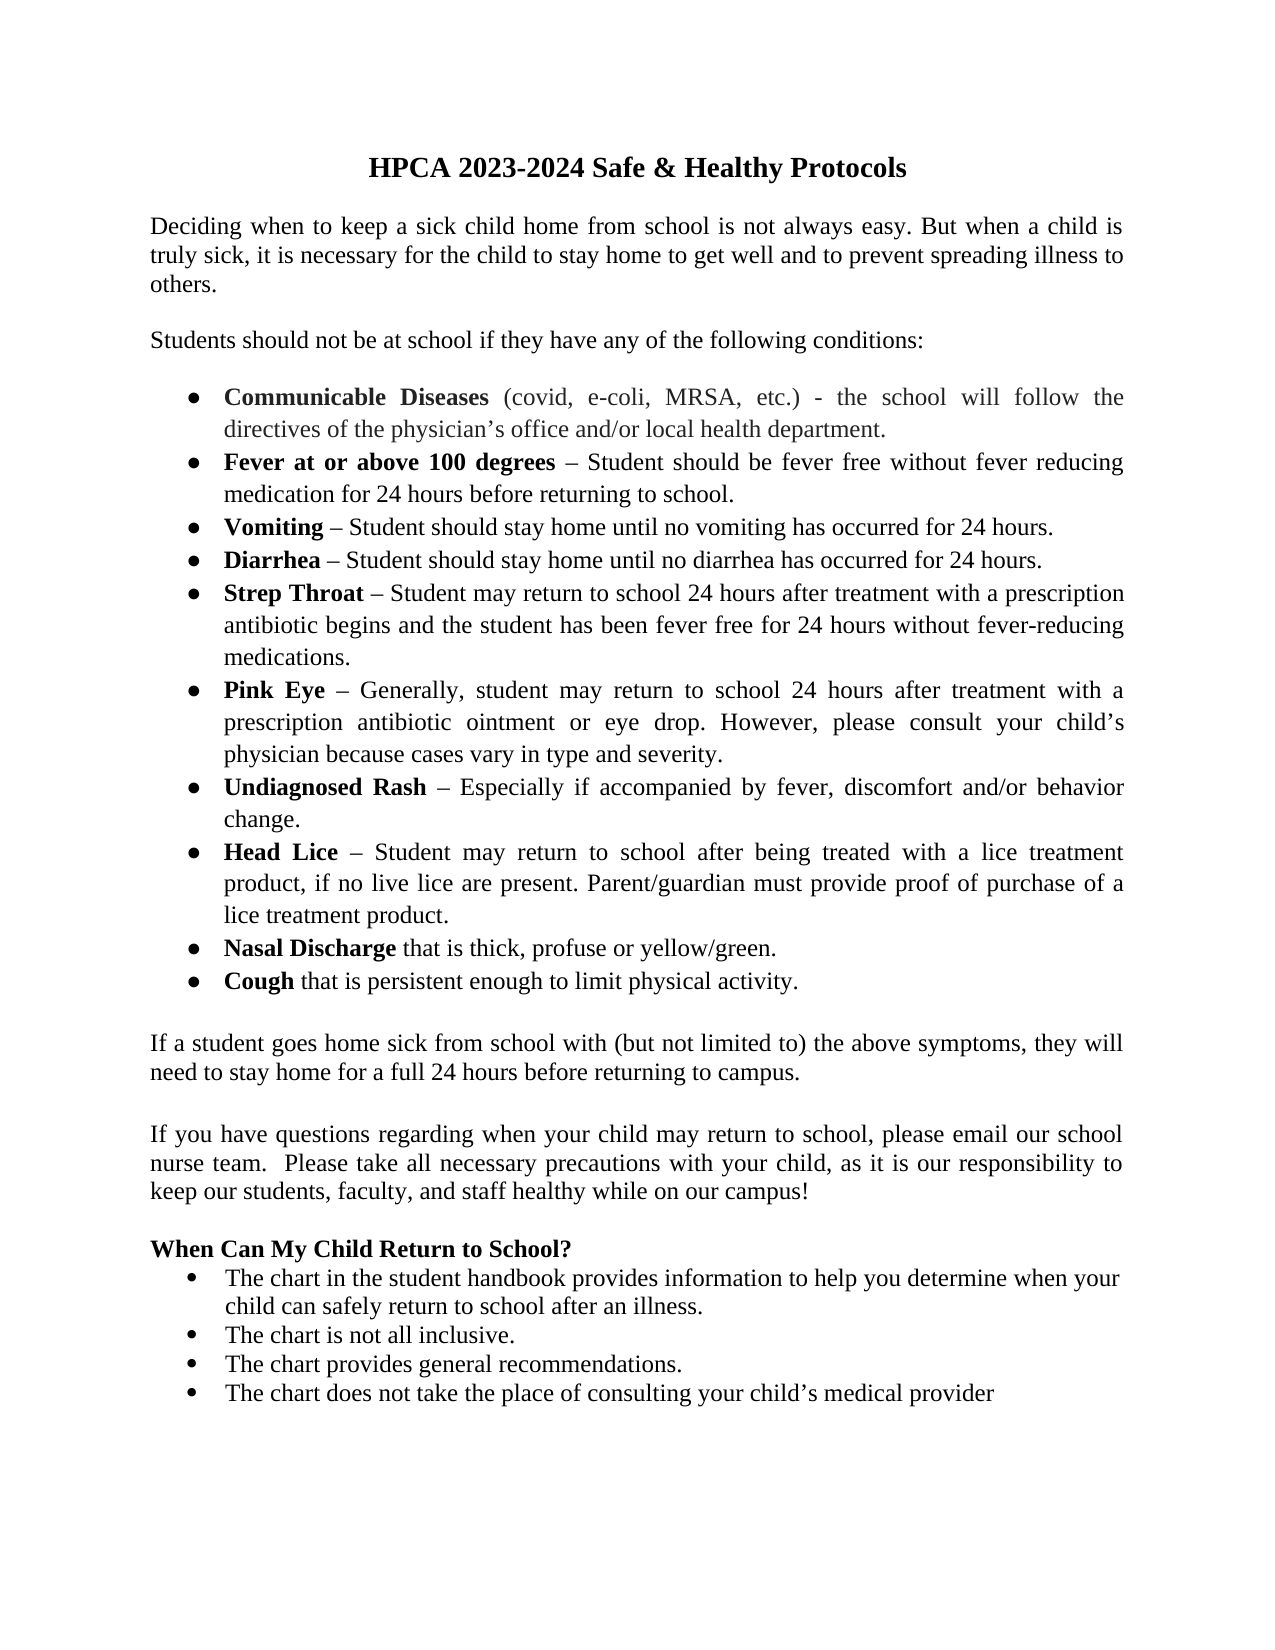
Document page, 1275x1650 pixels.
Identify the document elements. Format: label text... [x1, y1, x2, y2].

list The chart does not take the place of consulting your child’s medical provider [187, 1378, 1125, 1406]
text When Can My Child Return to School? [150, 1234, 1125, 1263]
list Nasal Discharge that is thick, profuse or yellow/green. [186, 933, 1125, 962]
list The chart provides general recommendations. [187, 1349, 1125, 1378]
list Vomiting – Student should stay home until no vomiting has occurred for 24 hours. [186, 512, 1125, 541]
list Strep Throat – Student may return to school 24 hours after treatment with a prescription antibiotic begins and the student has been fever free for 24 hours without fever-reducing medications. [186, 578, 1125, 671]
list The chart in the student handbook provides information to help you determine when your child can safely return to school after an illness. [187, 1263, 1125, 1320]
text HPCA 2023-2024 Safe & Healthy Protocols [150, 150, 1125, 183]
text Students should not be at school if they have any of the following conditions: [150, 326, 1125, 354]
list Pink Eye – Generally, student may return to school 24 hours after treatment with a prescription antibiotic ointment or eye drop. However, please consult your child’s physician because cases vary in type and severity. [186, 675, 1125, 767]
list Fever at or above 100 degrees – Student should be fever free without fever reducing medication for 24 hours before returning to school. [186, 447, 1125, 508]
list Undiagnosed Rash – Especially if accompanied by fever, discomfort and/or behavior change. [186, 772, 1125, 832]
list Head Lice – Student may return to school after being treated with a lice treatment product, if no live lice are present. Parent/guardian must provide proof of purchase of a lice treatment product. [186, 837, 1125, 929]
text If a student goes home sick from school with (but not limited to) the above symptoms, they will need to stay home for a full 24 hours before returning to campus. [150, 1028, 1125, 1086]
list The chart is not all inclusive. [187, 1320, 1125, 1349]
list Communicable Diseases (covid, e-coli, MRSA, etc.) - the school will follow the directives of the physician’s office and/or local health department. [186, 382, 1125, 443]
text Deciding when to keep a sick child home from school is not always easy. But when a child is truly sick, it is necessary for the child to stay home to get well and to prevent spreading illness to others. [150, 211, 1125, 298]
list Diarrhea – Student should stay home until no diarrhea has occurred for 24 hours. [186, 545, 1125, 574]
text If you have questions regarding when your child may return to school, please email our school nurse team. Please take all necessary precautions with your child, as it is our responsibility to keep our students, faculty, and staff healthy while on our campus! [150, 1119, 1125, 1205]
list Cough that is persistent enough to limit physical activity. [186, 966, 1125, 995]
